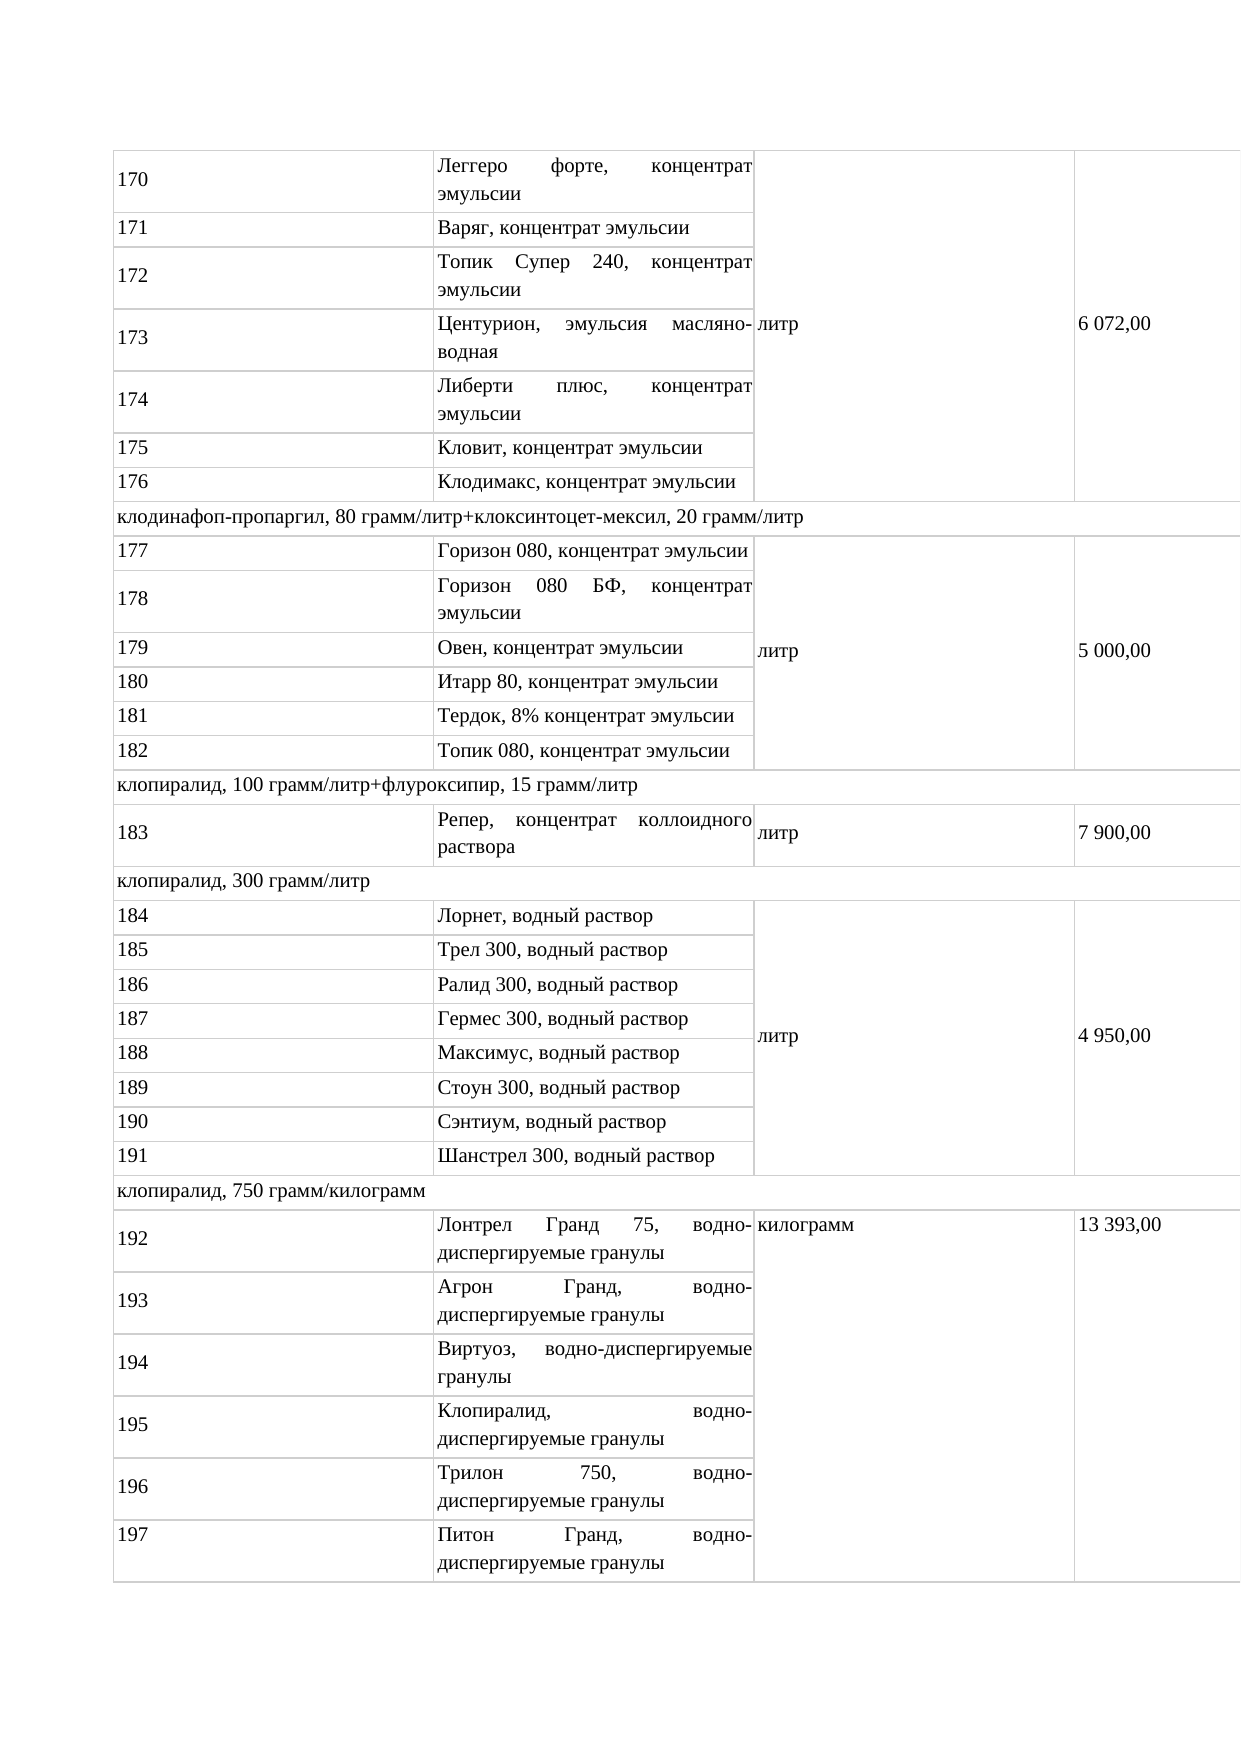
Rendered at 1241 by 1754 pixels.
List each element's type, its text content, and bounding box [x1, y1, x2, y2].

table_cell 178 [114, 571, 433, 632]
table_cell Центурион, эмульсия масляно-водная [434, 310, 753, 370]
table_cell Трилон 750, водно-диспергируемые гранулы [434, 1459, 753, 1519]
table_cell 188 [114, 1039, 433, 1072]
table_cell 194 [114, 1335, 433, 1395]
table_cell 184 [114, 901, 433, 934]
table_cell Топик 080, концентрат эмульсии [434, 736, 753, 769]
table_cell Агрон Гранд, водно-диспергируемые гранулы [434, 1273, 753, 1333]
table_cell Овен, концентрат эмульсии [434, 633, 753, 666]
table_cell 182 [114, 736, 433, 769]
table_cell 171 [114, 213, 433, 246]
table_cell Либерти плюс, концентрат эмульсии [434, 372, 753, 432]
table_cell килограмм [755, 1211, 1074, 1581]
table_cell Лорнет, водный раствор [434, 901, 753, 934]
table_cell 13 393,00 [1075, 1211, 1240, 1581]
table_cell 6 072,00 [1075, 151, 1240, 501]
table_cell Итарр 80, концентрат эмульсии [434, 668, 753, 701]
table_cell 180 [114, 668, 433, 701]
table_cell 177 [114, 537, 433, 570]
table_cell Варяг, концентрат эмульсии [434, 213, 753, 246]
table_cell 192 [114, 1211, 433, 1271]
table_cell 197 [114, 1521, 433, 1581]
table_cell 173 [114, 310, 433, 370]
table_cell 193 [114, 1273, 433, 1333]
table_cell Гермес 300, водный раствор [434, 1004, 753, 1037]
table_cell литр [755, 901, 1074, 1175]
table_cell 7 900,00 [1075, 805, 1240, 866]
table_cell 195 [114, 1397, 433, 1457]
table_cell Горизон 080 БФ, концентрат эмульсии [434, 571, 753, 632]
table_cell литр [755, 151, 1074, 501]
table_cell клопиралид, 100 грамм/литр+флуроксипир, 15 грамм/литр [114, 771, 1240, 804]
table_cell 181 [114, 702, 433, 735]
table_cell Топик Супер 240, концентрат эмульсии [434, 248, 753, 308]
table_cell клопиралид, 750 грамм/килограмм [114, 1176, 1240, 1209]
table_cell Тердок, 8% концентрат эмульсии [434, 702, 753, 735]
table_cell Леггеро форте, концентрат эмульсии [434, 151, 753, 212]
table_cell 176 [114, 468, 433, 501]
table_cell Кловит, концентрат эмульсии [434, 434, 753, 467]
table_cell Лонтрел Гранд 75, водно-диспергируемые гранулы [434, 1211, 753, 1271]
table_cell 196 [114, 1459, 433, 1519]
table_cell 191 [114, 1142, 433, 1175]
table_cell литр [755, 805, 1074, 866]
table_cell Клодимакс, концентрат эмульсии [434, 468, 753, 501]
table_cell Виртуоз, водно-диспергируемые гранулы [434, 1335, 753, 1395]
table_cell 183 [114, 805, 433, 866]
table_cell 186 [114, 970, 433, 1003]
table_cell Горизон 080, концентрат эмульсии [434, 537, 753, 570]
table_cell Питон Гранд, водно-диспергируемые гранулы [434, 1521, 753, 1581]
table_cell Ралид 300, водный раствор [434, 970, 753, 1003]
table_cell 185 [114, 936, 433, 969]
table_cell 190 [114, 1108, 433, 1141]
table_cell Трел 300, водный раствор [434, 936, 753, 969]
table_cell 4 950,00 [1075, 901, 1240, 1175]
table_cell 5 000,00 [1075, 537, 1240, 769]
table_cell Клопиралид, водно-диспергируемые гранулы [434, 1397, 753, 1457]
table_cell 170 [114, 151, 433, 212]
table_cell Шанстрел 300, водный раствор [434, 1142, 753, 1175]
table_cell Репер, концентрат коллоидного раствора [434, 805, 753, 866]
table_cell 172 [114, 248, 433, 308]
table_cell Сэнтиум, водный раствор [434, 1108, 753, 1141]
table_cell клопиралид, 300 грамм/литр [114, 867, 1240, 900]
table_cell Максимус, водный раствор [434, 1039, 753, 1072]
table_cell 187 [114, 1004, 433, 1037]
table_cell 179 [114, 633, 433, 666]
table_cell Стоун 300, водный раствор [434, 1073, 753, 1106]
table_cell литр [755, 537, 1074, 769]
table_cell клодинафоп-пропаргил, 80 грамм/литр+клоксинтоцет-мексил, 20 грамм/литр [114, 502, 1240, 535]
table_cell 189 [114, 1073, 433, 1106]
table_cell 174 [114, 372, 433, 432]
table_cell 175 [114, 434, 433, 467]
